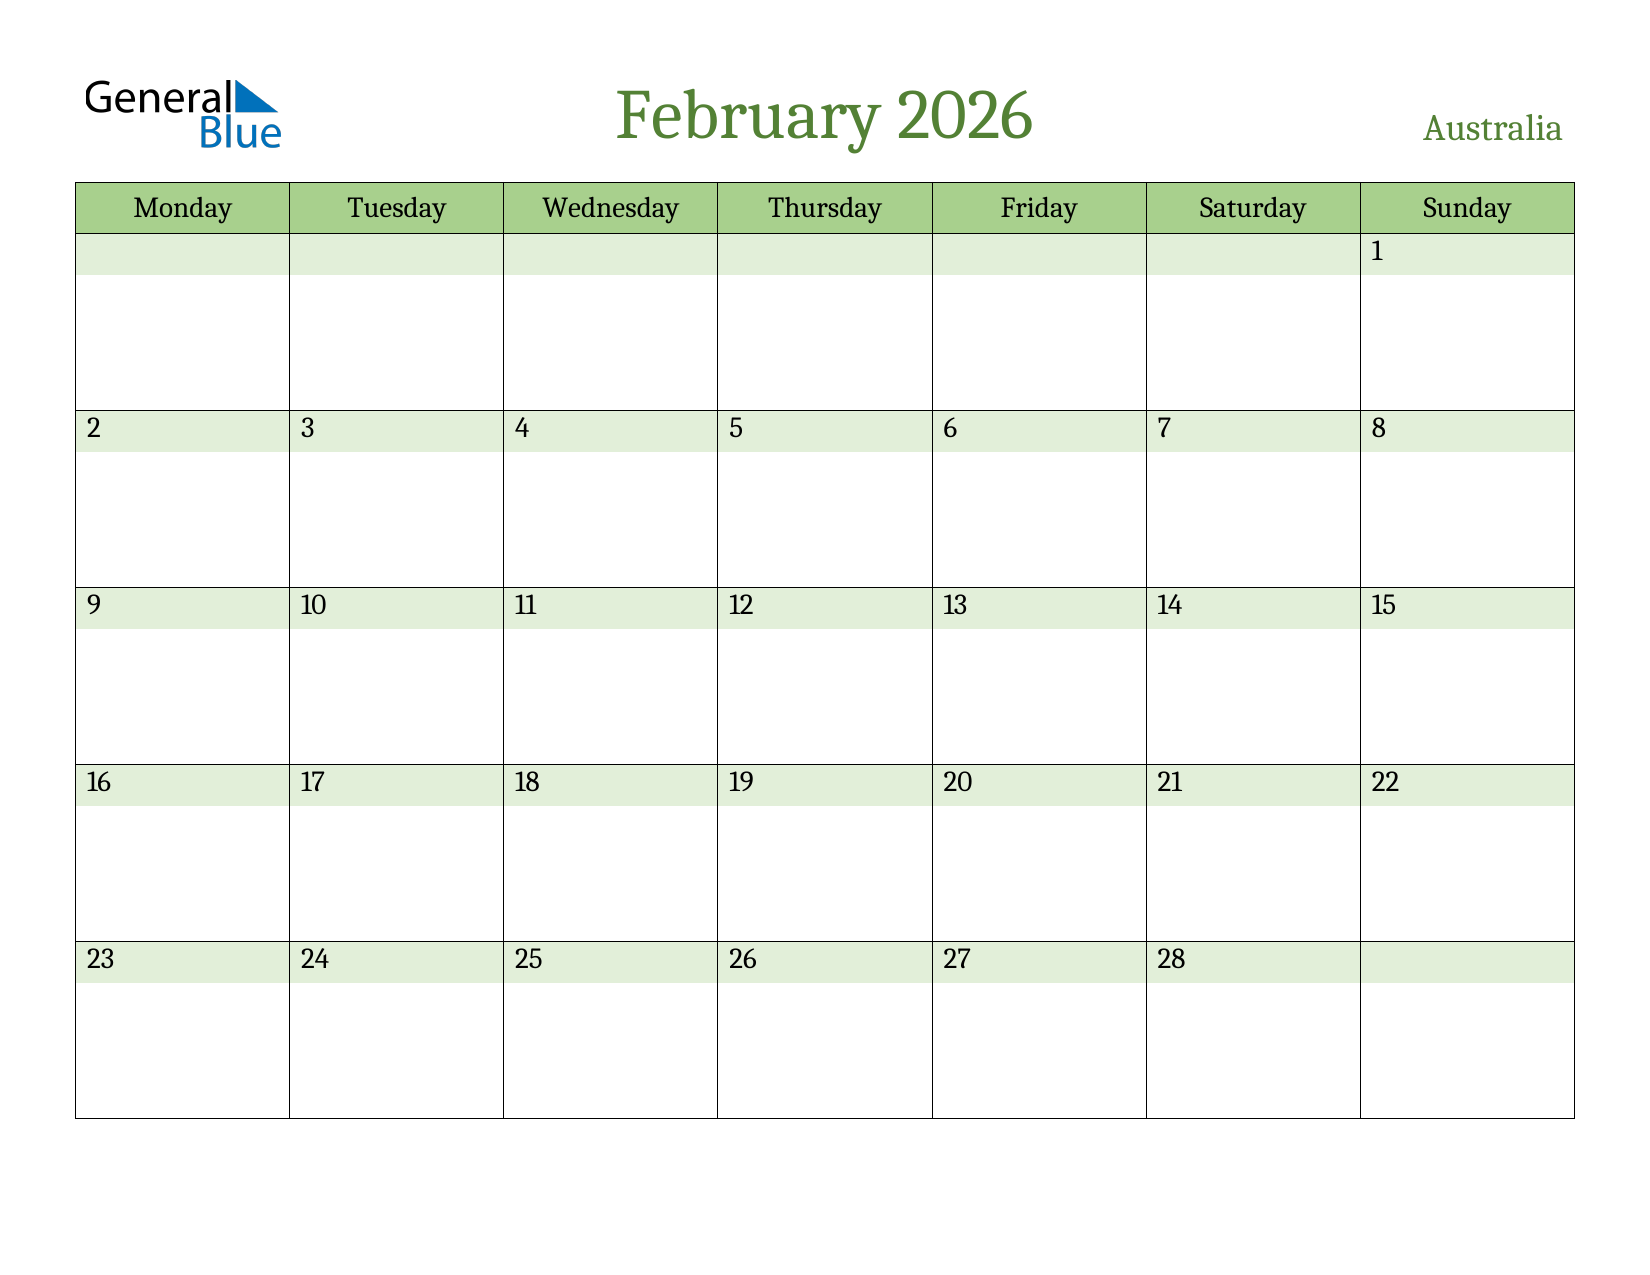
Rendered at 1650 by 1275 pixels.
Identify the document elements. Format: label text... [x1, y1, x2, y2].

table_cell [1147, 234, 1360, 275]
table_cell 1 [1361, 234, 1574, 275]
table_cell [76, 983, 289, 1118]
table_cell 7 [1147, 411, 1360, 452]
table_cell 20 [933, 765, 1146, 806]
table_cell [290, 234, 503, 275]
table_cell [933, 806, 1146, 941]
table_cell Friday [933, 183, 1146, 233]
table_cell Monday [76, 183, 289, 233]
table_cell [933, 452, 1146, 587]
table_cell Thursday [718, 183, 932, 233]
table_cell 25 [504, 942, 717, 983]
table_cell 14 [1147, 588, 1360, 629]
table_cell 11 [504, 588, 717, 629]
table_cell 6 [933, 411, 1146, 452]
table_cell [504, 452, 717, 587]
table_cell [718, 629, 932, 764]
table_cell [718, 983, 932, 1118]
table_cell 21 [1147, 765, 1360, 806]
table_cell 16 [76, 765, 289, 806]
table_cell [1361, 983, 1574, 1118]
table_header February 2026 [504, 75, 1146, 182]
table_cell [718, 806, 932, 941]
table_cell 3 [290, 411, 503, 452]
table_cell 15 [1361, 588, 1574, 629]
table_cell 9 [76, 588, 289, 629]
table_cell [718, 275, 932, 410]
table_cell [1361, 452, 1574, 587]
table_cell [718, 452, 932, 587]
table_cell 22 [1361, 765, 1574, 806]
table_cell [290, 983, 503, 1118]
table_cell [1147, 629, 1360, 764]
table_cell [504, 983, 717, 1118]
table_header Australia [1146, 75, 1574, 182]
table_cell [1147, 983, 1360, 1118]
table_cell [290, 452, 503, 587]
table_cell [290, 806, 503, 941]
table_cell [933, 234, 1146, 275]
table_cell [504, 275, 717, 410]
table_cell 23 [76, 942, 289, 983]
table_cell [76, 452, 289, 587]
table_cell 5 [718, 411, 932, 452]
table_cell [1147, 452, 1360, 587]
table_cell 8 [1361, 411, 1574, 452]
table_cell 10 [290, 588, 503, 629]
table_header [76, 75, 503, 182]
table_cell 24 [290, 942, 503, 983]
table_cell [76, 629, 289, 764]
table_cell Sunday [1361, 183, 1574, 233]
table_cell [933, 275, 1146, 410]
table_cell 19 [718, 765, 932, 806]
table_cell 28 [1147, 942, 1360, 983]
table_cell [1361, 806, 1574, 941]
table_cell [76, 806, 289, 941]
table_cell [290, 275, 503, 410]
table_cell [933, 629, 1146, 764]
table_cell Wednesday [504, 183, 717, 233]
table_cell [504, 234, 717, 275]
table_cell 17 [290, 765, 503, 806]
table_cell [718, 234, 932, 275]
table_cell [504, 806, 717, 941]
table_cell 13 [933, 588, 1146, 629]
table_cell Tuesday [290, 183, 503, 233]
table_cell [1361, 942, 1574, 983]
picture [86, 80, 281, 148]
table_cell 26 [718, 942, 932, 983]
table_cell [1361, 275, 1574, 410]
table_cell [76, 234, 289, 275]
table_cell [76, 275, 289, 410]
table_cell [290, 629, 503, 764]
table_cell [1361, 629, 1574, 764]
table_cell [1147, 275, 1360, 410]
table_cell 12 [718, 588, 932, 629]
table_cell [504, 629, 717, 764]
table_cell [1147, 806, 1360, 941]
table_cell 4 [504, 411, 717, 452]
table_cell 18 [504, 765, 717, 806]
table_cell [933, 983, 1146, 1118]
table_cell Saturday [1147, 183, 1360, 233]
table_cell 2 [76, 411, 289, 452]
table_cell 27 [933, 942, 1146, 983]
